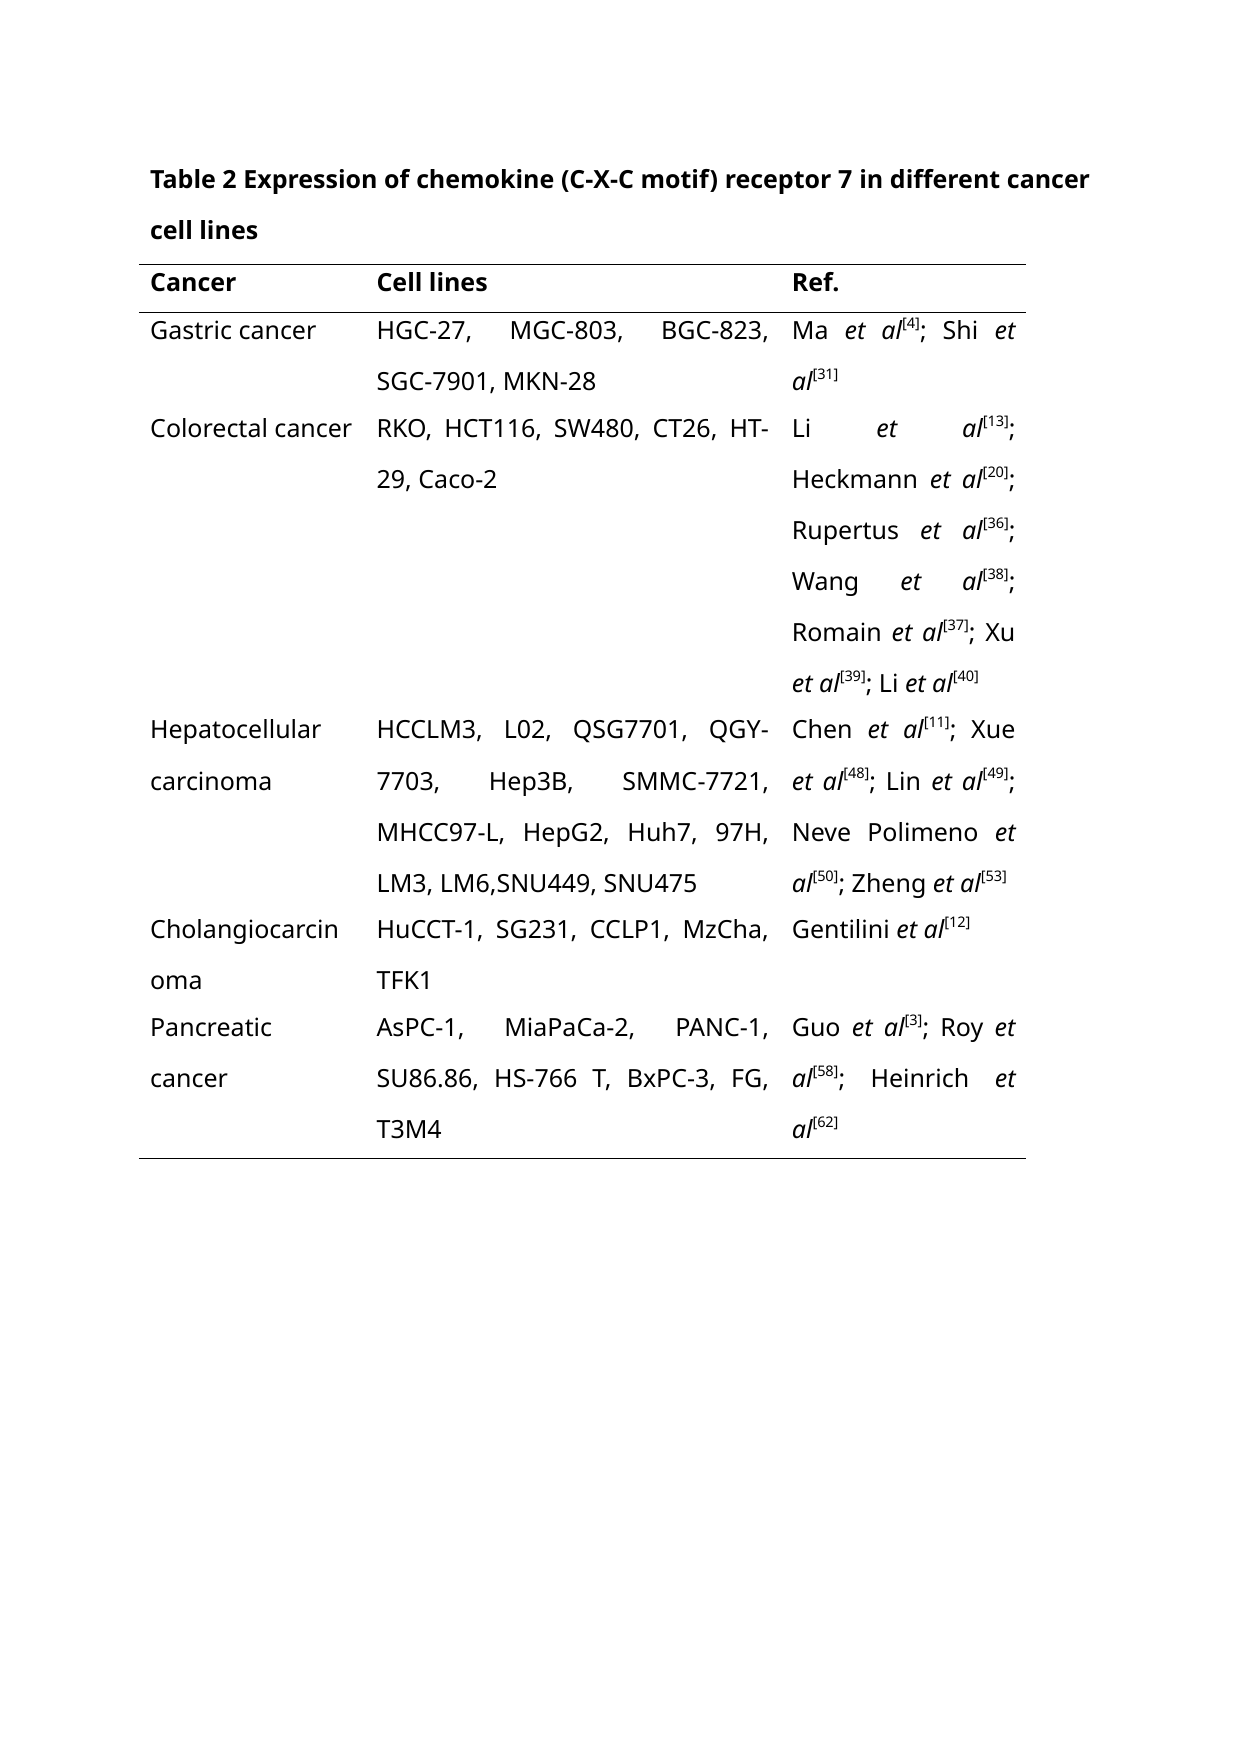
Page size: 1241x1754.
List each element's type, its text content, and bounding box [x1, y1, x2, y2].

table_cell Li et al[13]; Heckmann et al[20]; Rupertus et al[36]; Wang et al[38]; Romain et al[37]; Xu et al[39]; Li et al[40] [780, 410, 1026, 712]
table_cell Pancreatic cancer [139, 1009, 365, 1158]
table_cell Ma et al[4]; Shi et al[31] [780, 313, 1026, 410]
table_cell AsPC-1, MiaPaCa-2, PANC-1, SU86.86, HS-766 T, BxPC-3, FG, T3M4 [365, 1009, 780, 1158]
table_header Cell lines [365, 265, 780, 312]
table_cell HGC-27, MGC-803, BGC-823, SGC-7901, MKN-28 [365, 313, 780, 410]
table_cell Guo et al[3]; Roy et al[58]; Heinrich et al[62] [780, 1009, 1026, 1158]
table_cell Gastric cancer [139, 313, 365, 410]
table_cell Chen et al[11]; Xue et al[48]; Lin et al[49]; Neve Polimeno et al[50]; Zheng et al[53] [780, 712, 1026, 912]
table_header Cancer [139, 265, 365, 312]
table_cell Colorectal cancer [139, 410, 365, 712]
table_header Ref. [780, 265, 1026, 312]
table_cell Hepatocellular carcinoma [139, 712, 365, 912]
table_cell HCCLM3, L02, QSG7701, QGY-7703, Hep3B, SMMC-7721, MHCC97-L, HepG2, Huh7, 97H, LM3, LM6,SNU449, SNU475 [365, 712, 780, 912]
text Table 2 Expression of chemokine (C-X-C motif) receptor 7 in different cancer cell lines [150, 162, 1090, 247]
table_cell Cholangiocarcinoma [139, 912, 365, 1009]
table_cell RKO, HCT116, SW480, CT26, HT-29, Caco-2 [365, 410, 780, 712]
table_cell HuCCT-1, SG231, CCLP1, MzCha, TFK1 [365, 912, 780, 1009]
table_cell Gentilini et al[12] [780, 912, 1026, 1009]
